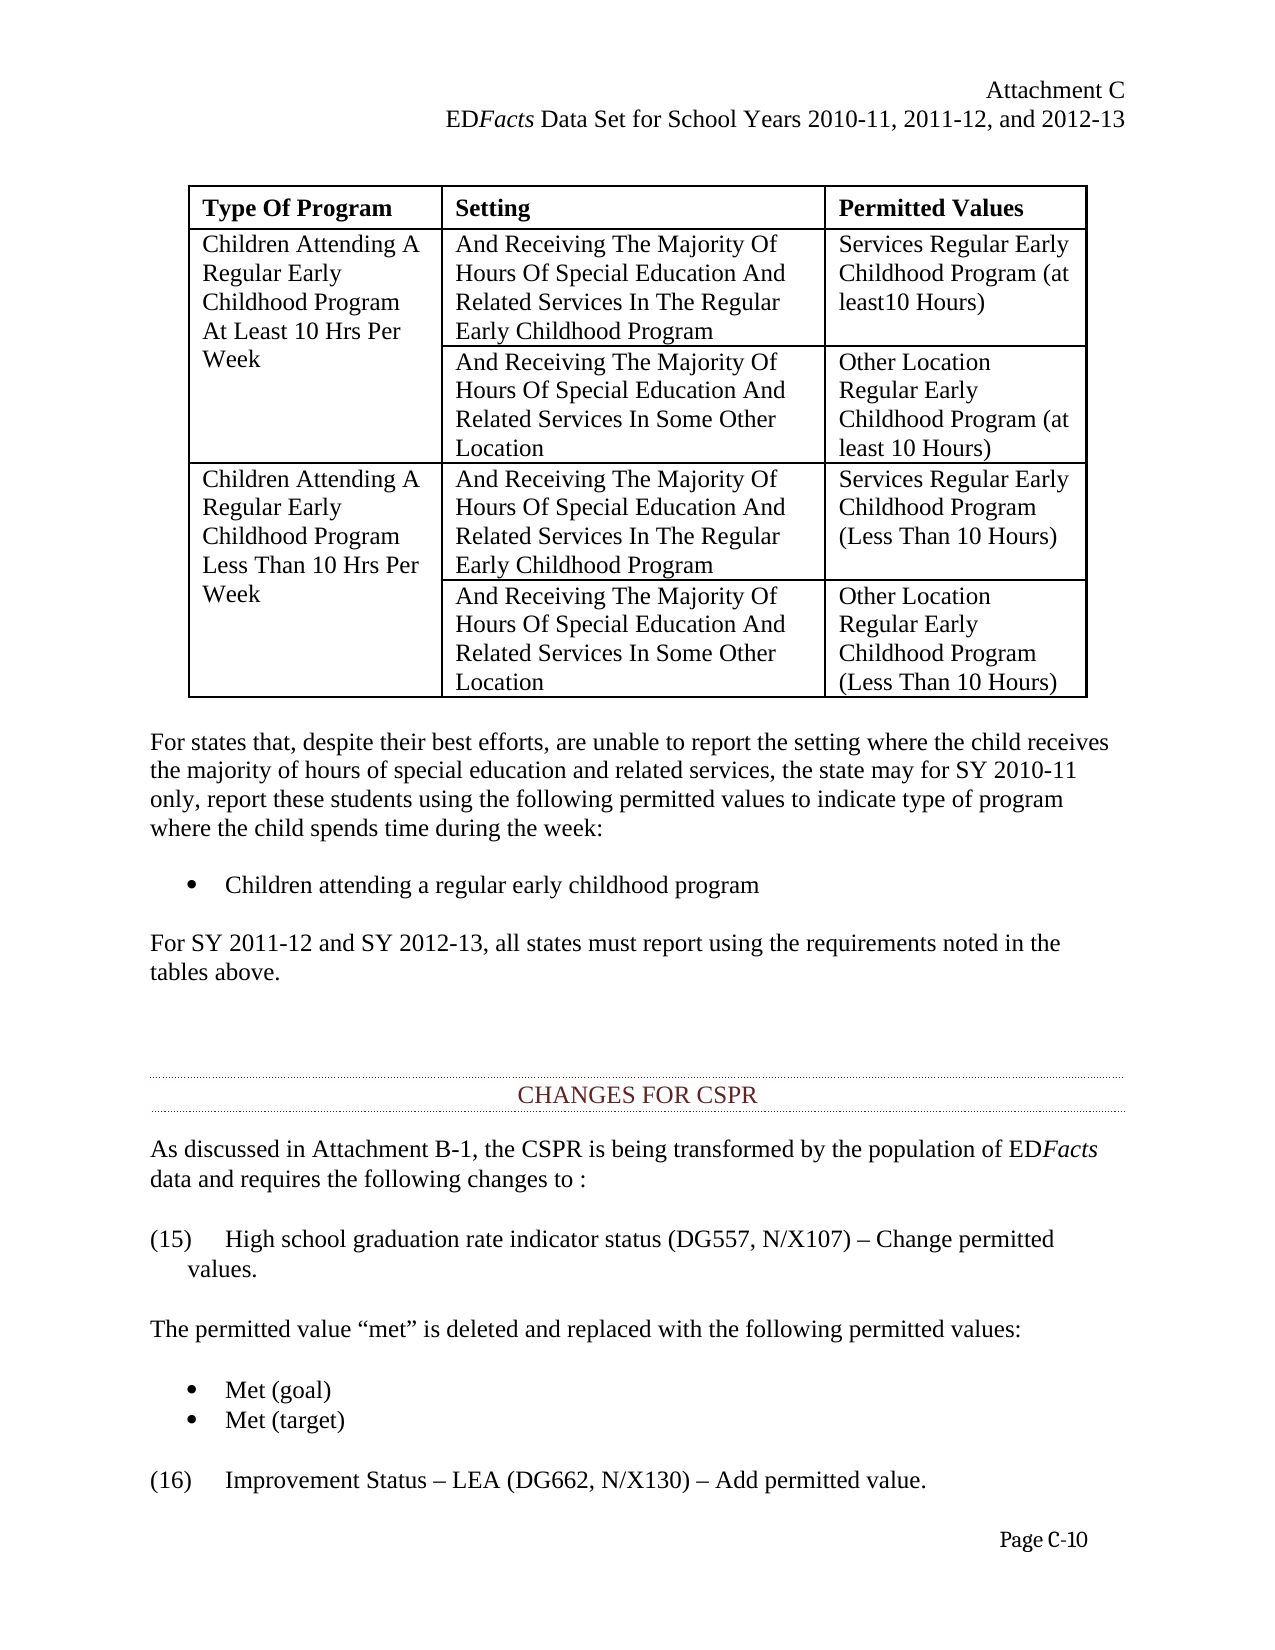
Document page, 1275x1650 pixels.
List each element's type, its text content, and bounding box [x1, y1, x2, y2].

table_cell And Receiving The Majority Of Hours Of Special Education And Related Services In The Regular Early Childhood Program [443, 230, 824, 344]
list High school graduation rate indicator status (DG557, N/X107) – Change permitted values. [150, 1224, 1125, 1283]
table_cell Other Location Regular Early Childhood Program (Less Than 10 Hours) [826, 581, 1085, 696]
list Improvement Status – LEA (DG662, N/X130) – Add permitted value. [150, 1465, 1125, 1494]
table_cell And Receiving The Majority Of Hours Of Special Education And Related Services In Some Other Location [443, 581, 824, 696]
table_cell And Receiving The Majority Of Hours Of Special Education And Related Services In The Regular Early Childhood Program [443, 464, 824, 579]
table_cell And Receiving The Majority Of Hours Of Special Education And Related Services In Some Other Location [443, 347, 824, 462]
text For states that, despite their best efforts, are unable to report the setting where the child receives the majority of hours of special education and related services, the state may for SY 2010-11 only, report these students using the following permitted values to indicate type of program where the child spends time during the week: [150, 727, 1125, 842]
table_header Permitted Values [826, 187, 1085, 227]
subtitle Changes For CSPR [150, 1077, 1125, 1112]
table_cell Services Regular Early Childhood Program (at least10 Hours) [826, 230, 1085, 344]
text For SY 2011-12 and SY 2012-13, all states must report using the requirements noted in the tables above. [150, 928, 1125, 985]
text The permitted value “met” is deleted and replaced with the following permitted values: [150, 1314, 1125, 1343]
table_cell Children Attending A Regular Early Childhood Program Less Than 10 Hrs Per Week [190, 464, 441, 696]
list Met (target) [187, 1405, 1125, 1434]
list Children attending a regular early childhood program [187, 870, 1125, 899]
table_header Type Of Program [190, 187, 441, 227]
text As discussed in Attachment B-1, the CSPR is being transformed by the population of EDFacts data and requires the following changes to : [150, 1134, 1125, 1193]
list Met (goal) [187, 1375, 1125, 1403]
table_cell Services Regular Early Childhood Program (Less Than 10 Hours) [826, 464, 1085, 579]
table_cell Other Location Regular Early Childhood Program (at least 10 Hours) [826, 347, 1085, 462]
table_cell Children Attending A Regular Early Childhood Program At Least 10 Hrs Per Week [190, 230, 441, 462]
table_header Setting [443, 187, 824, 227]
